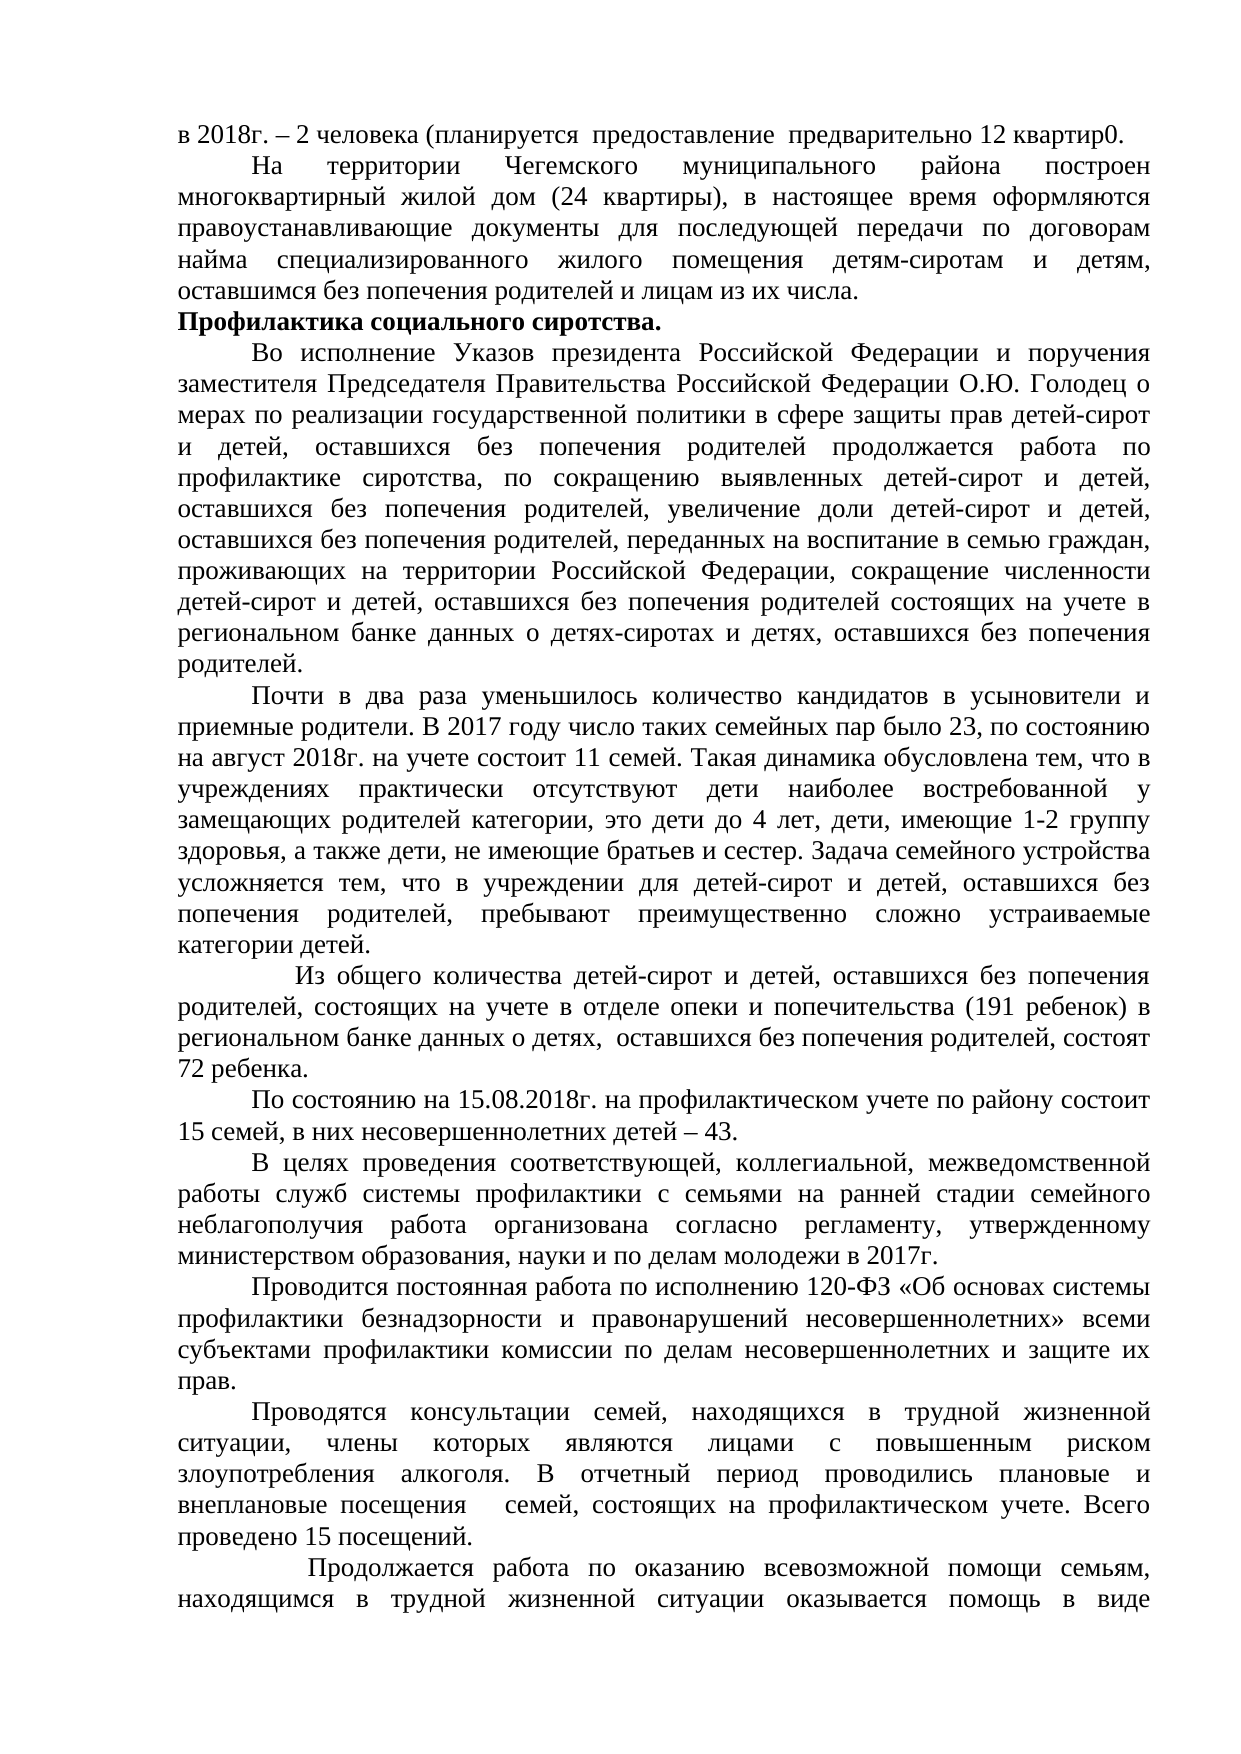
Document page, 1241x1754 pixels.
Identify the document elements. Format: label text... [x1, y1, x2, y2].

text Почти в два раза уменьшилось количество кандидатов в усыновители и приемные родители. В 2017 году число таких семейных пар было 23, по состоянию на август 2018г. на учете состоит 11 семей. Такая динамика обусловлена тем, что в учреждениях практически отсутствуют дети наиболее востребованной у замещающих родителей категории, это дети до 4 лет, дети, имеющие 1-2 группу здоровья, а также дети, не имеющие братьев и сестер. Задача семейного устройства усложняется тем, что в учреждении для детей-сирот и детей, оставшихся без попечения родителей, пребывают преимущественно сложно устраиваемые категории детей. [177, 679, 1152, 959]
text Во исполнение Указов президента Российской Федерации и поручения заместителя Председателя Правительства Российской Федерации О.Ю. Голодец о мерах по реализации государственной политики в сфере защиты прав детей-сирот и детей, оставшихся без попечения родителей продолжается работа по профилактике сиротства, по сокращению выявленных детей-сирот и детей, оставшихся без попечения родителей, увеличение доли детей-сирот и детей, оставшихся без попечения родителей, переданных на воспитание в семью граждан, проживающих на территории Российской Федерации, сокращение численности детей-сирот и детей, оставшихся без попечения родителей состоящих на учете в региональном банке данных о детях-сиротах и детях, оставшихся без попечения родителей. [177, 336, 1152, 679]
text Из общего количества детей-сирот и детей, оставшихся без попечения родителей, состоящих на учете в отделе опеки и попечительства (191 ребенок) в региональном банке данных о детях, оставшихся без попечения родителей, состоят 72 ребенка. [177, 959, 1152, 1084]
text в 2018г. – 2 человека (планируется предоставление предварительно 12 квартир0. [177, 118, 1152, 149]
text По состоянию на 15.08.2018г. на профилактическом учете по району состоит 15 семей, в них несовершеннолетних детей – 43. [177, 1084, 1152, 1146]
text На территории Чегемского муниципального района построен многоквартирный жилой дом (24 квартиры), в настоящее время оформляются правоустанавливающие документы для последующей передачи по договорам найма специализированного жилого помещения детям-сиротам и детям, оставшимся без попечения родителей и лицам из их числа. [177, 149, 1152, 305]
text Профилактика социального сиротства. [177, 305, 1152, 336]
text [177, 1551, 1152, 1613]
text Проводится постоянная работа по исполнению 120-ФЗ «Об основах системы профилактики безнадзорности и правонарушений несовершеннолетних» всеми субъектами профилактики комиссии по делам несовершеннолетних и защите их прав. [177, 1271, 1152, 1395]
text Проводятся консультации семей, находящихся в трудной жизненной ситуации, члены которых являются лицами с повышенным риском злоупотребления алкоголя. В отчетный период проводились плановые и внеплановые посещения семей, состоящих на профилактическом учете. Всего проведено 15 посещений. [177, 1395, 1152, 1551]
text В целях проведения соответствующей, коллегиальной, межведомственной работы служб системы профилактики с семьями на ранней стадии семейного неблагополучия работа организована согласно регламенту, утвержденному министерством образования, науки и по делам молодежи в 2017г. [177, 1146, 1152, 1271]
